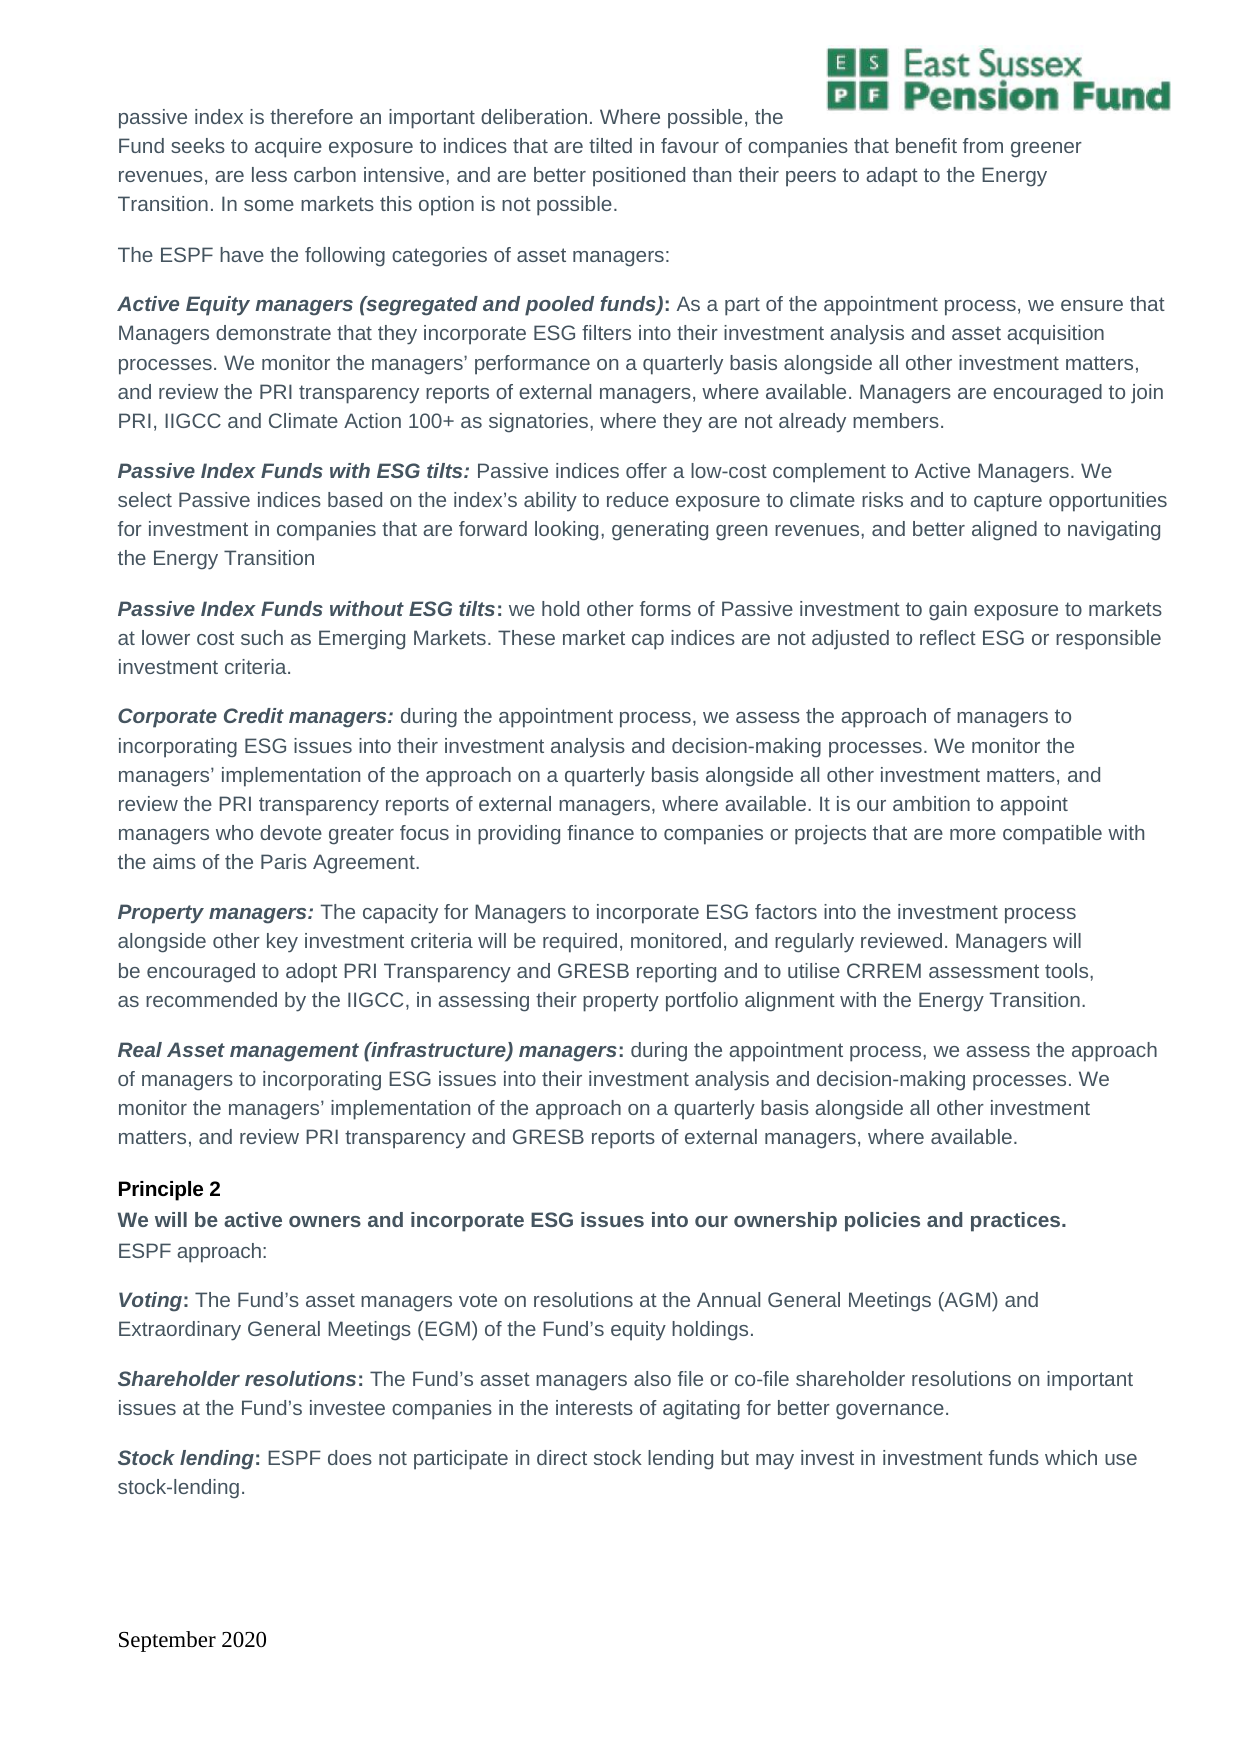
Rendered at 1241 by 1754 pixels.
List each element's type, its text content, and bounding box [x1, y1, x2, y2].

text Principle 2 [117, 1177, 1169, 1201]
text We will be active owners and incorporate ESG issues into our ownership policies and practices. [117, 1208, 1169, 1232]
text Property managers: The capacity for Managers to incorporate ESG factors into the investment process alongside other key investment criteria will be required, monitored, and regularly reviewed. Managers will be encouraged to adopt PRI Transparency and GRESB reporting and to utilise CRREM assessment tools, as recommended by the IIGCC, in assessing their property portfolio alignment with the Energy Transition. [117, 896, 1109, 1013]
text Voting: The Fund’s asset managers vote on resolutions at the Annual General Meetings (AGM) and Extraordinary General Meetings (EGM) of the Fund’s equity holdings. [117, 1284, 1042, 1343]
text Corporate Credit managers: during the appointment process, we assess the approach of managers to incorporating ESG issues into their investment analysis and decision-making processes. We monitor the managers’ implementation of the approach on a quarterly basis alongside all other investment matters, and review the PRI transparency reports of external managers, where available. It is our ambition to appoint managers who devote greater focus in providing finance to companies or projects that are more compatible with the aims of the Paris Agreement. [117, 701, 1147, 876]
text passive index is therefore an important deliberation. Where possible, the Fund seeks to acquire exposure to indices that are tilted in favour of companies that benefit from greener revenues, are less carbon intensive, and are better positioned than their peers to adapt to the Energy Transition. In some markets this option is not possible. [117, 101, 1139, 218]
text Passive Index Funds with ESG tilts: Passive indices offer a low-cost complement to Active Managers. We select Passive indices based on the index’s ability to reduce exposure to climate risks and to capture opportunities for investment in companies that are forward looking, generating green revenues, and better aligned to navigating the Energy Transition [117, 455, 1169, 572]
text Stock lending: ESPF does not participate in direct stock lending but may invest in investment funds which use stock-lending. [117, 1442, 1139, 1501]
text Active Equity managers (segregated and pooled funds): As a part of the appointment process, we ensure that Managers demonstrate that they incorporate ESG filters into their investment analysis and asset acquisition processes. We monitor the managers’ performance on a quarterly basis alongside all other investment matters, and review the PRI transparency reports of external managers, where available. Managers are encouraged to join PRI, IIGCC and Climate Action 100+ as signatories, where they are not already members. [117, 288, 1169, 434]
text Passive Index Funds without ESG tilts: we hold other forms of Passive investment to gain exposure to markets at lower cost such as Emerging Markets. These market cap indices are not adjusted to reflect ESG or responsible investment criteria. [117, 593, 1169, 680]
picture [826, 45, 1171, 114]
text ESPF approach: [117, 1239, 1169, 1263]
text Real Asset management (infrastructure) managers: during the appointment process, we assess the approach of managers to incorporating ESG issues into their investment analysis and decision-making processes. We monitor the managers’ implementation of the approach on a quarterly basis alongside all other investment matters, and review PRI transparency and GRESB reports of external managers, where available. [117, 1034, 1162, 1151]
text The ESPF have the following categories of asset managers: [117, 244, 1169, 268]
text Shareholder resolutions: The Fund’s asset managers also file or co-file shareholder resolutions on important issues at the Fund’s investee companies in the interests of agitating for better governance. [117, 1363, 1139, 1422]
